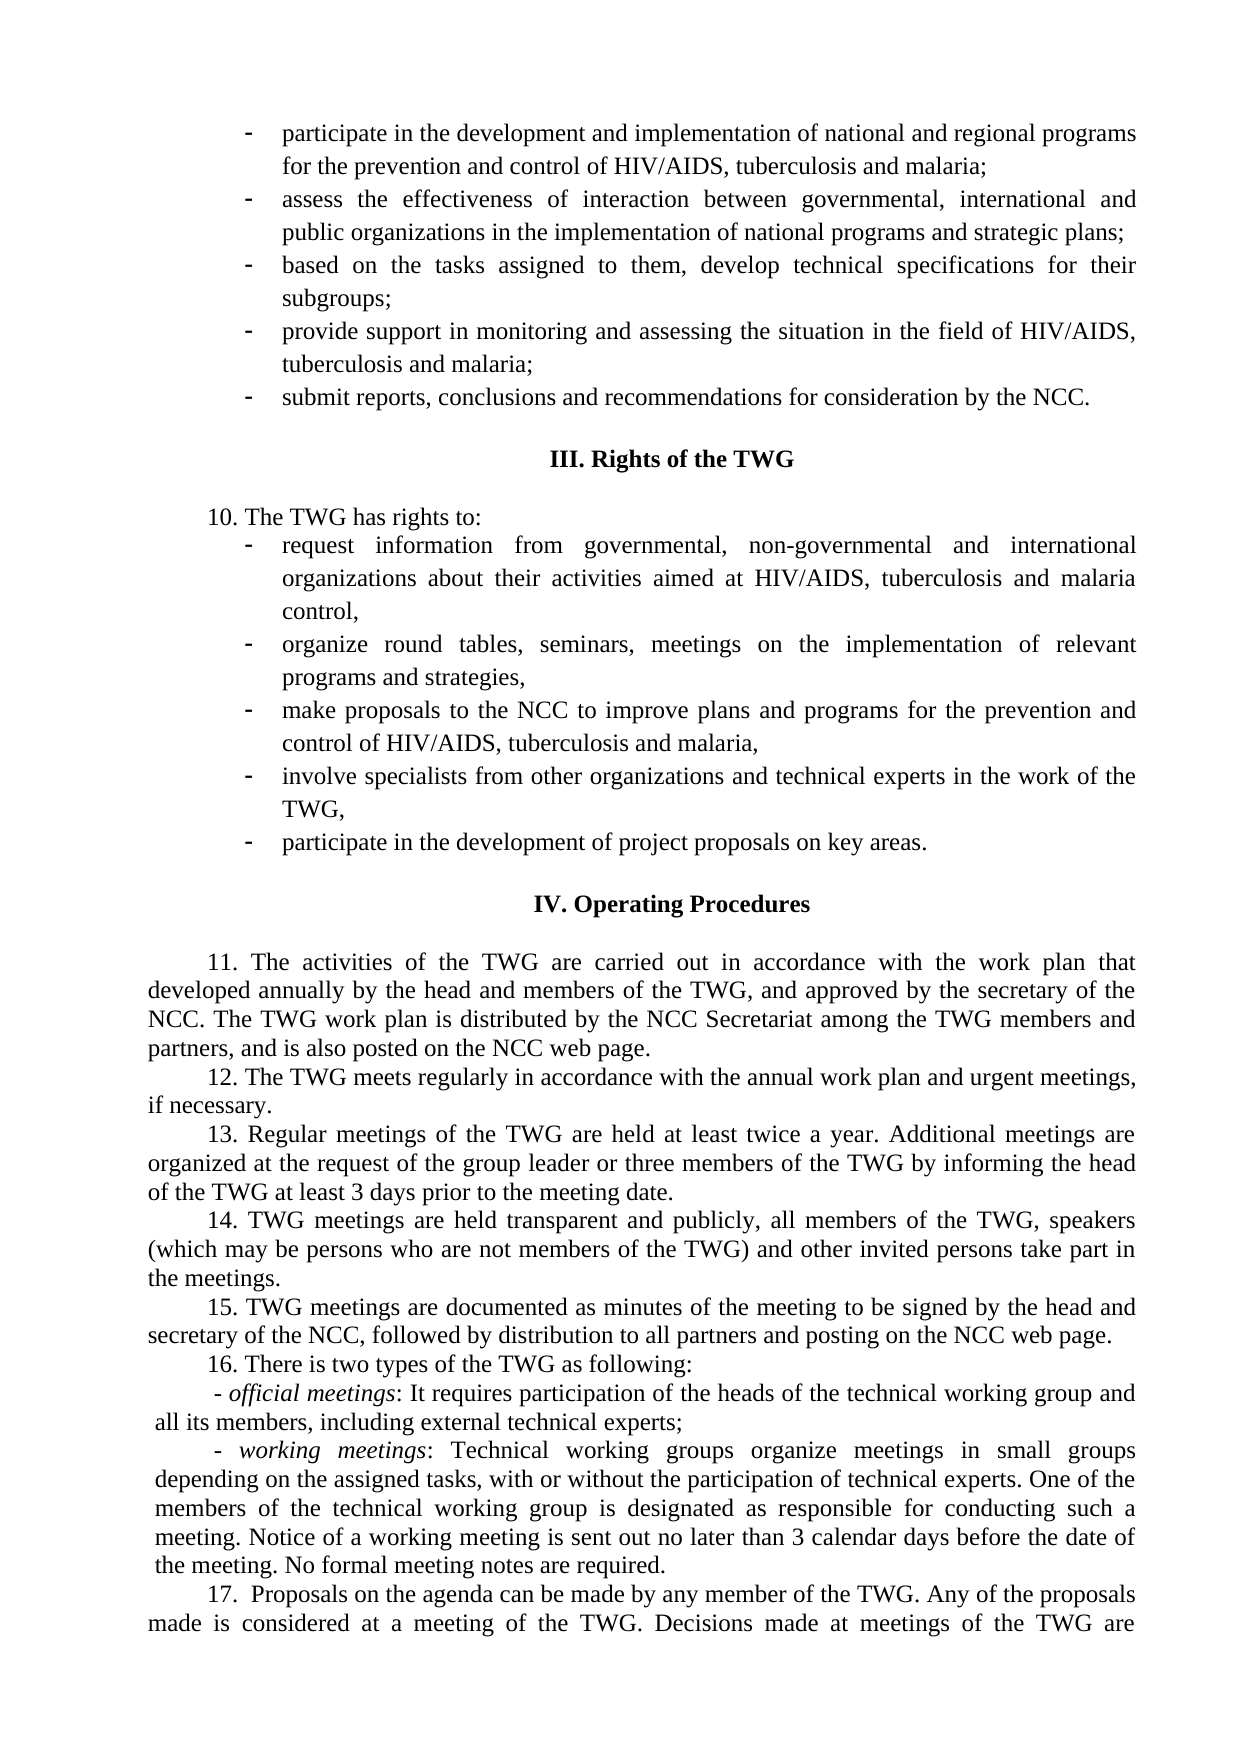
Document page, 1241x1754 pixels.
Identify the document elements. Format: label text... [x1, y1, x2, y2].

list involve specialists from other organizations and technical experts in the work of the TWG, [244, 761, 1137, 823]
text 15. TWG meetings are documented as minutes of the meeting to be signed by the head and secretary of the NCC, followed by distribution to all partners and posting on the NCC web page. [148, 1292, 1137, 1349]
list submit reports, conclusions and recommendations for consideration by the NCC. [244, 382, 1137, 411]
list make proposals to the NCC to improve plans and programs for the prevention and control of HIV/AIDS, tuberculosis and malaria, [244, 695, 1137, 757]
list request information from governmental, non-governmental and international organizations about their activities aimed at HIV/AIDS, tuberculosis and malaria control, [244, 530, 1137, 625]
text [148, 1579, 1137, 1637]
text III. Rights of the TWG [148, 444, 1137, 473]
text 12. The TWG meets regularly in accordance with the annual work plan and urgent meetings, if necessary. [148, 1062, 1137, 1119]
text - official meetings: It requires participation of the heads of the technical working group and all its members, including external technical experts; [154, 1378, 1137, 1436]
list assess the effectiveness of interaction between governmental, international and public organizations in the implementation of national programs and strategic plans; [244, 184, 1137, 246]
text 16. Тhere is two types of the TWG as following: [148, 1349, 1137, 1378]
text - working meetings: Technical working groups organize meetings in small groups depending on the assigned tasks, with or without the participation of technical experts. One of the members of the technical working group is designated as responsible for conducting such a meeting. Notice of a working meeting is sent out no later than 3 calendar days before the date of the meeting. No formal meeting notes are required. [154, 1436, 1137, 1579]
text 14. TWG meetings are held transparent and publicly, all members of the TWG, speakers (which may be persons who are not members of the TWG) and other invited persons take part in the meetings. [148, 1206, 1137, 1292]
list participate in the development of project proposals on key areas. [244, 827, 1137, 856]
text 10. The TWG has rights to: [148, 502, 1137, 530]
list organize round tables, seminars, meetings on the implementation of relevant programs and strategies, [244, 629, 1137, 691]
text IV. Operating Procedures [148, 889, 1137, 918]
text 11. The activities of the TWG are carried out in accordance with the work plan that developed annually by the head and members of the TWG, and approved by the secretary of the NCC. The TWG work plan is distributed by the NCC Secretariat among the TWG members and partners, and is also posted on the NCC web page. [148, 947, 1137, 1062]
list based on the tasks assigned to them, develop technical specifications for their subgroups; [244, 250, 1137, 312]
list participate in the development and implementation of national and regional programs for the prevention and control of HIV/AIDS, tuberculosis and malaria; [244, 118, 1137, 180]
list provide support in monitoring and assessing the situation in the field of HIV/AIDS, tuberculosis and malaria; [244, 316, 1137, 378]
text 13. Regular meetings of the TWG are held at least twice a year. Additional meetings are organized at the request of the group leader or three members of the TWG by informing the head of the TWG at least 3 days prior to the meeting date. [148, 1119, 1137, 1206]
